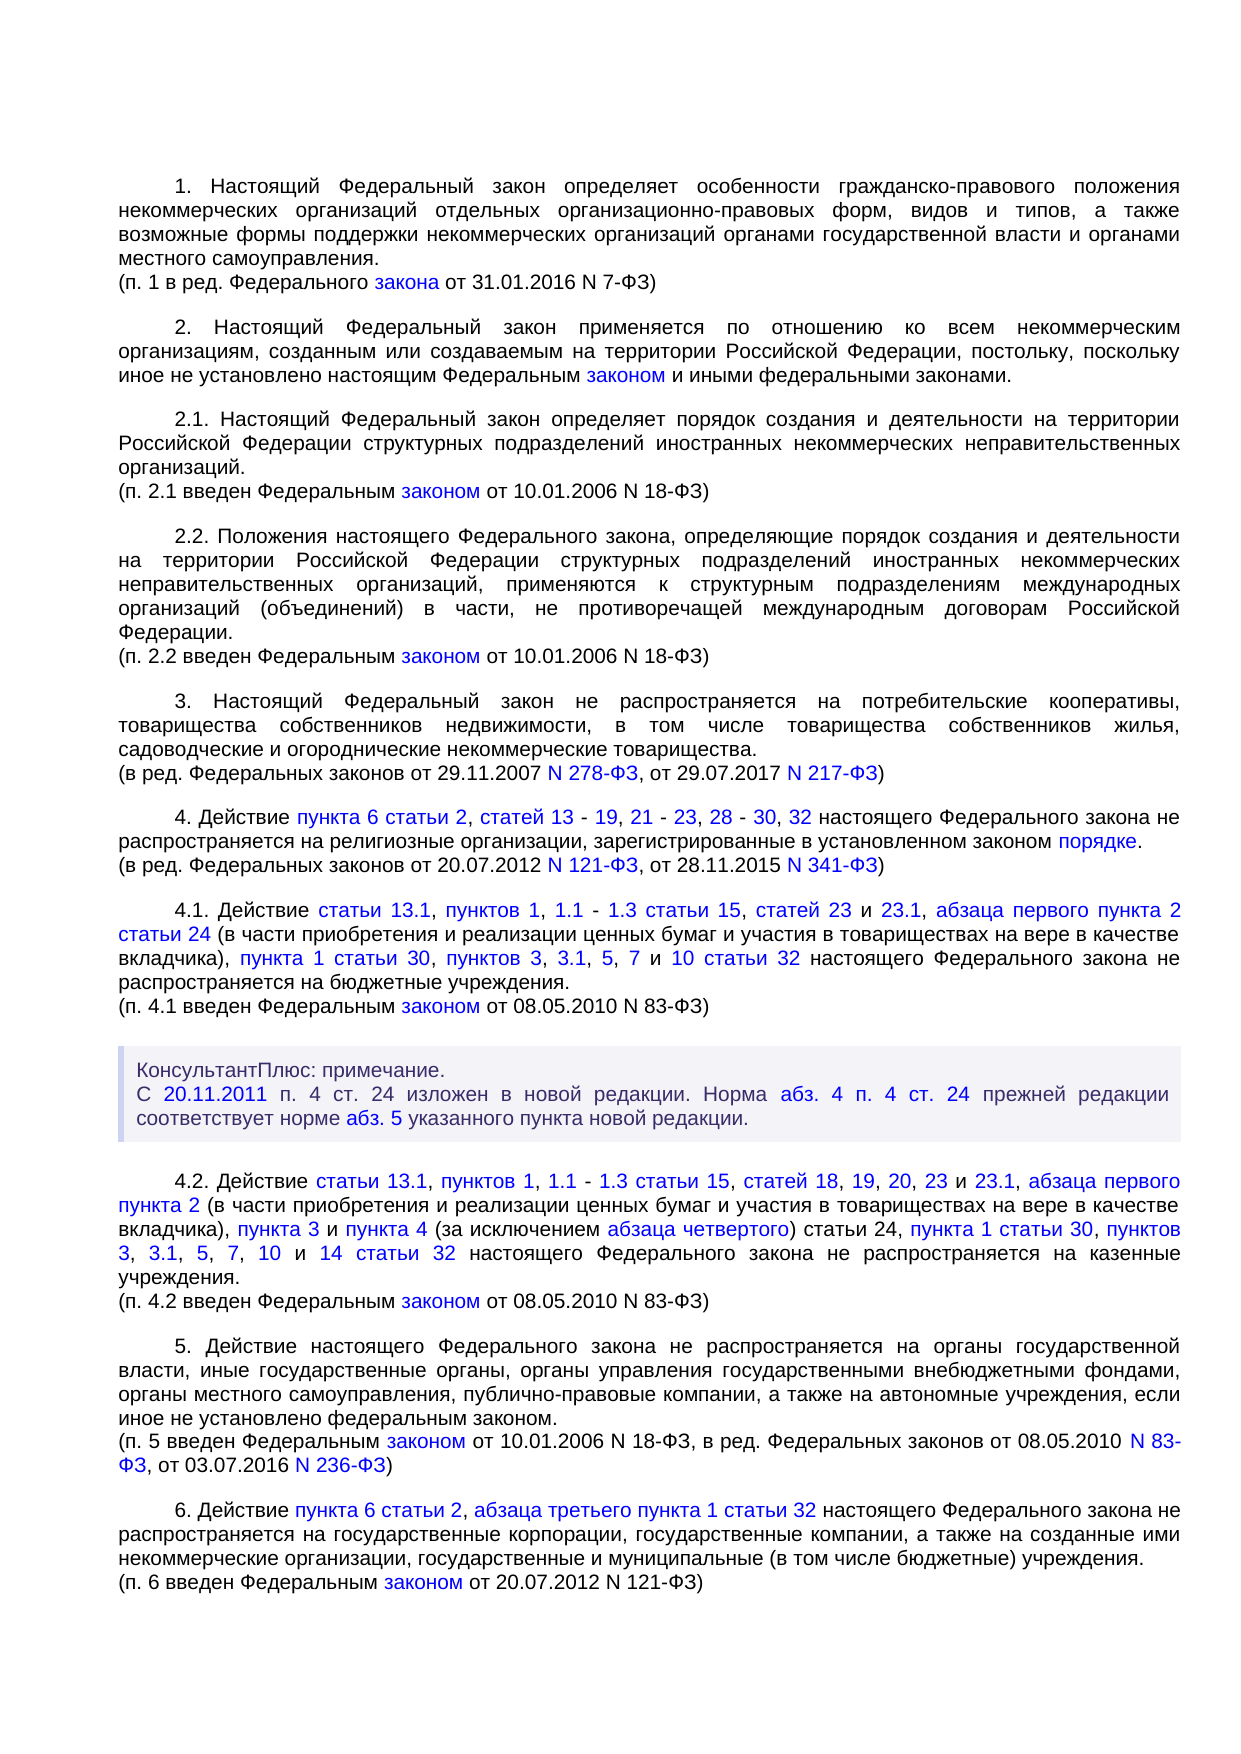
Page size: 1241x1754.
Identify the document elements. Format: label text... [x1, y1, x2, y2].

text 4.1. Действие статьи 13.1, пунктов 1, 1.1 - 1.3 статьи 15, статей 23 и 23.1, абзаца первого пункта 2 статьи 24 (в части приобретения и реализации ценных бумаг и участия в товариществах на вере в качестве вкладчика), пункта 1 статьи 30, пунктов 3, 3.1, 5, 7 и 10 статьи 32 настоящего Федерального закона не распространяется на бюджетные учреждения. [118, 898, 1181, 994]
table_header КонсультантПлюс: примечание. С 20.11.2011 п. 4 ст. 24 изложен в новой редакции. Норма абз. 4 п. 4 ст. 24 прежней редакции соответствует норме абз. 5 указанного пункта новой редакции. [136, 1046, 1169, 1142]
text (в ред. Федеральных законов от 29.11.2007 N 278-ФЗ, от 29.07.2017 N 217-ФЗ) [118, 760, 1181, 784]
text (п. 1 в ред. Федерального закона от 31.01.2016 N 7-ФЗ) [118, 270, 1181, 294]
text 5. Действие настоящего Федерального закона не распространяется на органы государственной власти, иные государственные органы, органы управления государственными внебюджетными фондами, органы местного самоуправления, публично-правовые компании, а также на автономные учреждения, если иное не установлено федеральным законом. [118, 1333, 1181, 1429]
text (в ред. Федеральных законов от 20.07.2012 N 121-ФЗ, от 28.11.2015 N 341-ФЗ) [118, 853, 1181, 877]
text (п. 5 введен Федеральным законом от 10.01.2006 N 18-ФЗ, в ред. Федеральных законов от 08.05.2010 N 83-ФЗ, от 03.07.2016 N 236-ФЗ) [118, 1429, 1181, 1477]
text 4.2. Действие статьи 13.1, пунктов 1, 1.1 - 1.3 статьи 15, статей 18, 19, 20, 23 и 23.1, абзаца первого пункта 2 (в части приобретения и реализации ценных бумаг и участия в товариществах на вере в качестве вкладчика), пункта 3 и пункта 4 (за исключением абзаца четвертого) статьи 24, пункта 1 статьи 30, пунктов 3, 3.1, 5, 7, 10 и 14 статьи 32 настоящего Федерального закона не распространяется на казенные учреждения. [118, 1169, 1181, 1289]
table_header [124, 1046, 136, 1142]
text 1. Настоящий Федеральный закон определяет особенности гражданско-правового положения некоммерческих организаций отдельных организационно-правовых форм, видов и типов, а также возможные формы поддержки некоммерческих организаций органами государственной власти и органами местного самоуправления. [118, 174, 1181, 270]
table_header [118, 1046, 124, 1142]
text (п. 2.2 введен Федеральным законом от 10.01.2006 N 18-ФЗ) [118, 644, 1181, 668]
text 6. Действие пункта 6 статьи 2, абзаца третьего пункта 1 статьи 32 настоящего Федерального закона не распространяется на государственные корпорации, государственные компании, а также на созданные ими некоммерческие организации, государственные и муниципальные (в том числе бюджетные) учреждения. [118, 1498, 1181, 1570]
text 2.2. Положения настоящего Федерального закона, определяющие порядок создания и деятельности на территории Российской Федерации структурных подразделений иностранных некоммерческих неправительственных организаций, применяются к структурным подразделениям международных организаций (объединений) в части, не противоречащей международным договорам Российской Федерации. [118, 524, 1181, 644]
text (п. 4.1 введен Федеральным законом от 08.05.2010 N 83-ФЗ) [118, 994, 1181, 1018]
text 2.1. Настоящий Федеральный закон определяет порядок создания и деятельности на территории Российской Федерации структурных подразделений иностранных некоммерческих неправительственных организаций. [118, 407, 1181, 479]
text (п. 6 введен Федеральным законом от 20.07.2012 N 121-ФЗ) [118, 1570, 1181, 1594]
table_header [1169, 1046, 1181, 1142]
text 2. Настоящий Федеральный закон применяется по отношению ко всем некоммерческим организациям, созданным или создаваемым на территории Российской Федерации, постольку, поскольку иное не установлено настоящим Федеральным законом и иными федеральными законами. [118, 314, 1181, 386]
text 3. Настоящий Федеральный закон не распространяется на потребительские кооперативы, товарищества собственников недвижимости, в том числе товарищества собственников жилья, садоводческие и огороднические некоммерческие товарищества. [118, 688, 1181, 760]
text 4. Действие пункта 6 статьи 2, статей 13 - 19, 21 - 23, 28 - 30, 32 настоящего Федерального закона не распространяется на религиозные организации, зарегистрированные в установленном законом порядке. [118, 805, 1181, 853]
text (п. 2.1 введен Федеральным законом от 10.01.2006 N 18-ФЗ) [118, 479, 1181, 503]
text (п. 4.2 введен Федеральным законом от 08.05.2010 N 83-ФЗ) [118, 1289, 1181, 1313]
